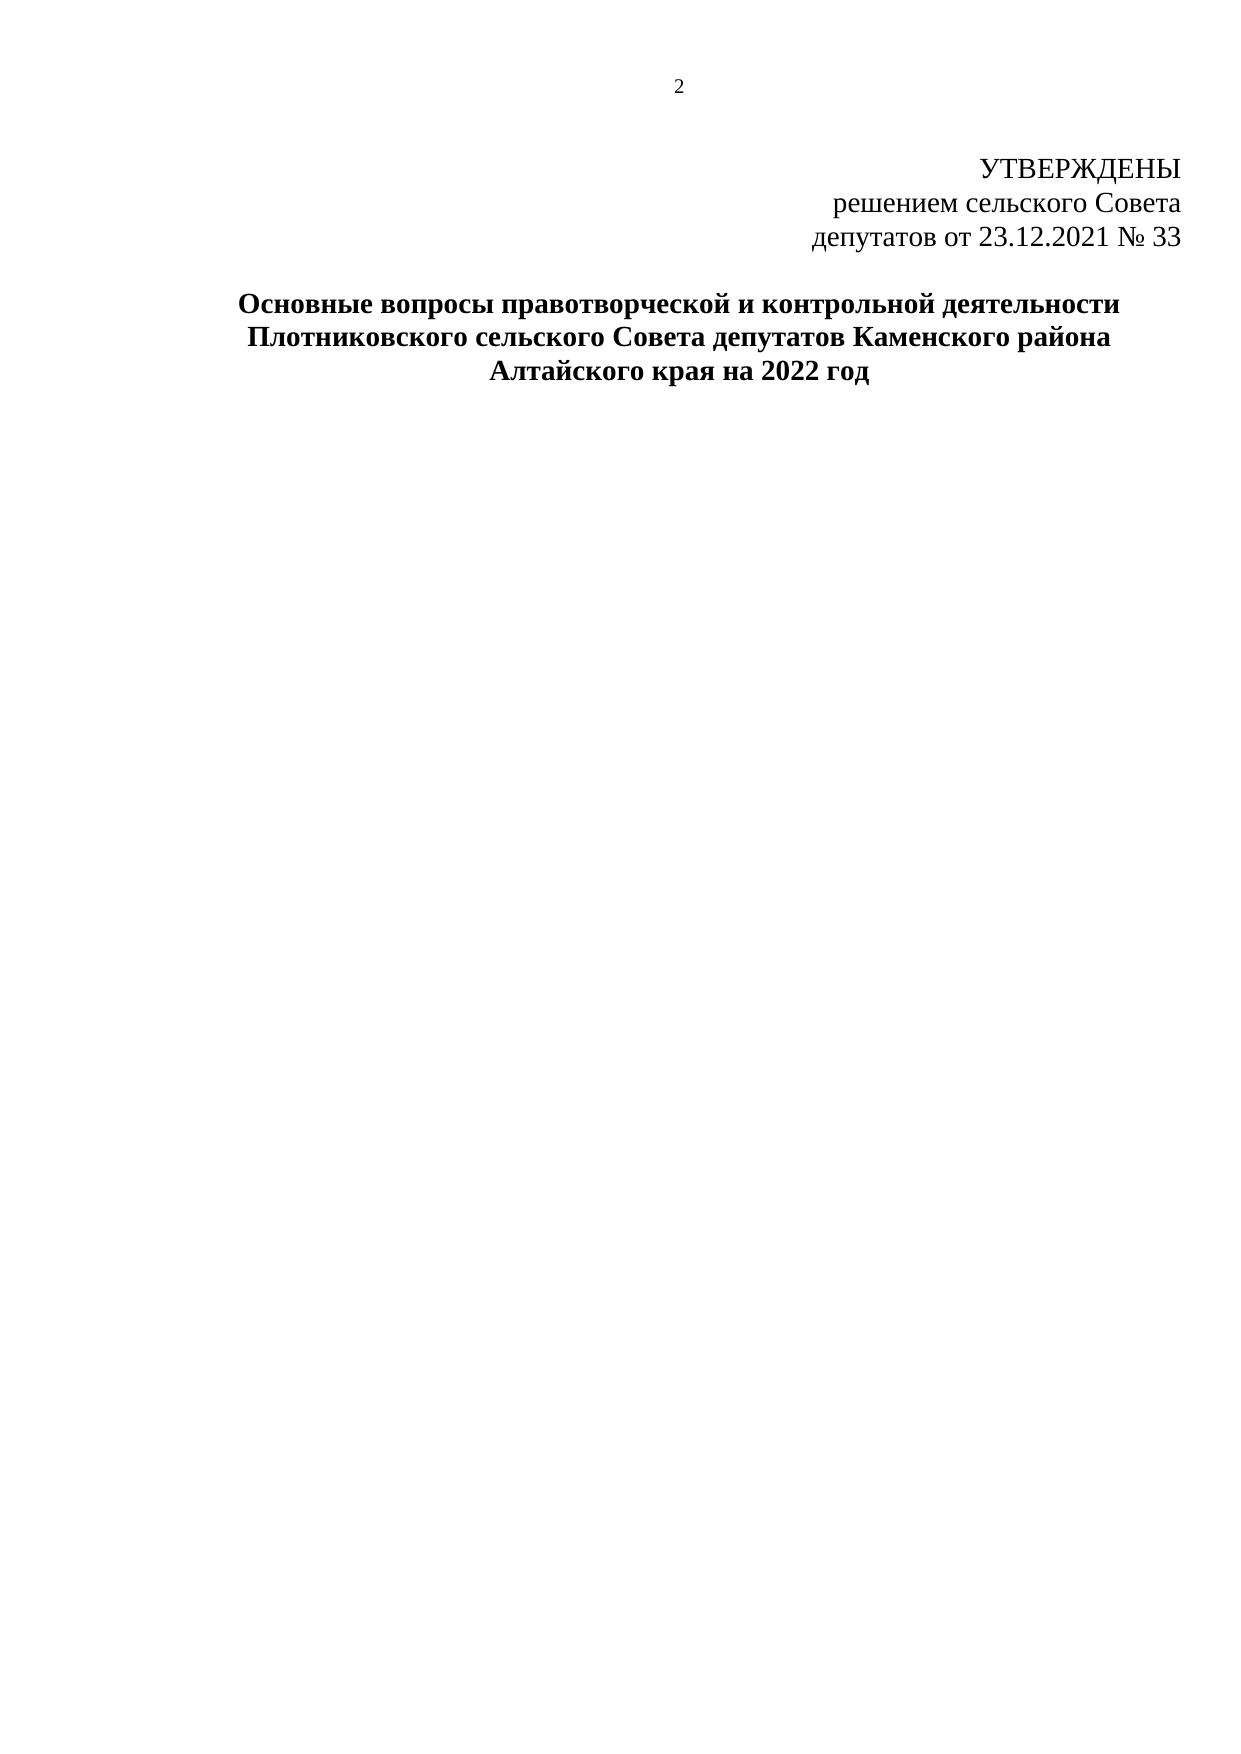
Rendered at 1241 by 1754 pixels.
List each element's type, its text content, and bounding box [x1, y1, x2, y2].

text Плотниковского сельского Совета депутатов Каменского района Алтайского края на 2022 год [177, 319, 1181, 386]
text решением сельского Совета [768, 185, 1181, 219]
text депутатов от 23.12.2021 № 33 [768, 219, 1181, 252]
text УТВЕРЖДЕНЫ [768, 152, 1181, 185]
text Основные вопросы правотворческой и контрольной деятельности [177, 286, 1181, 319]
